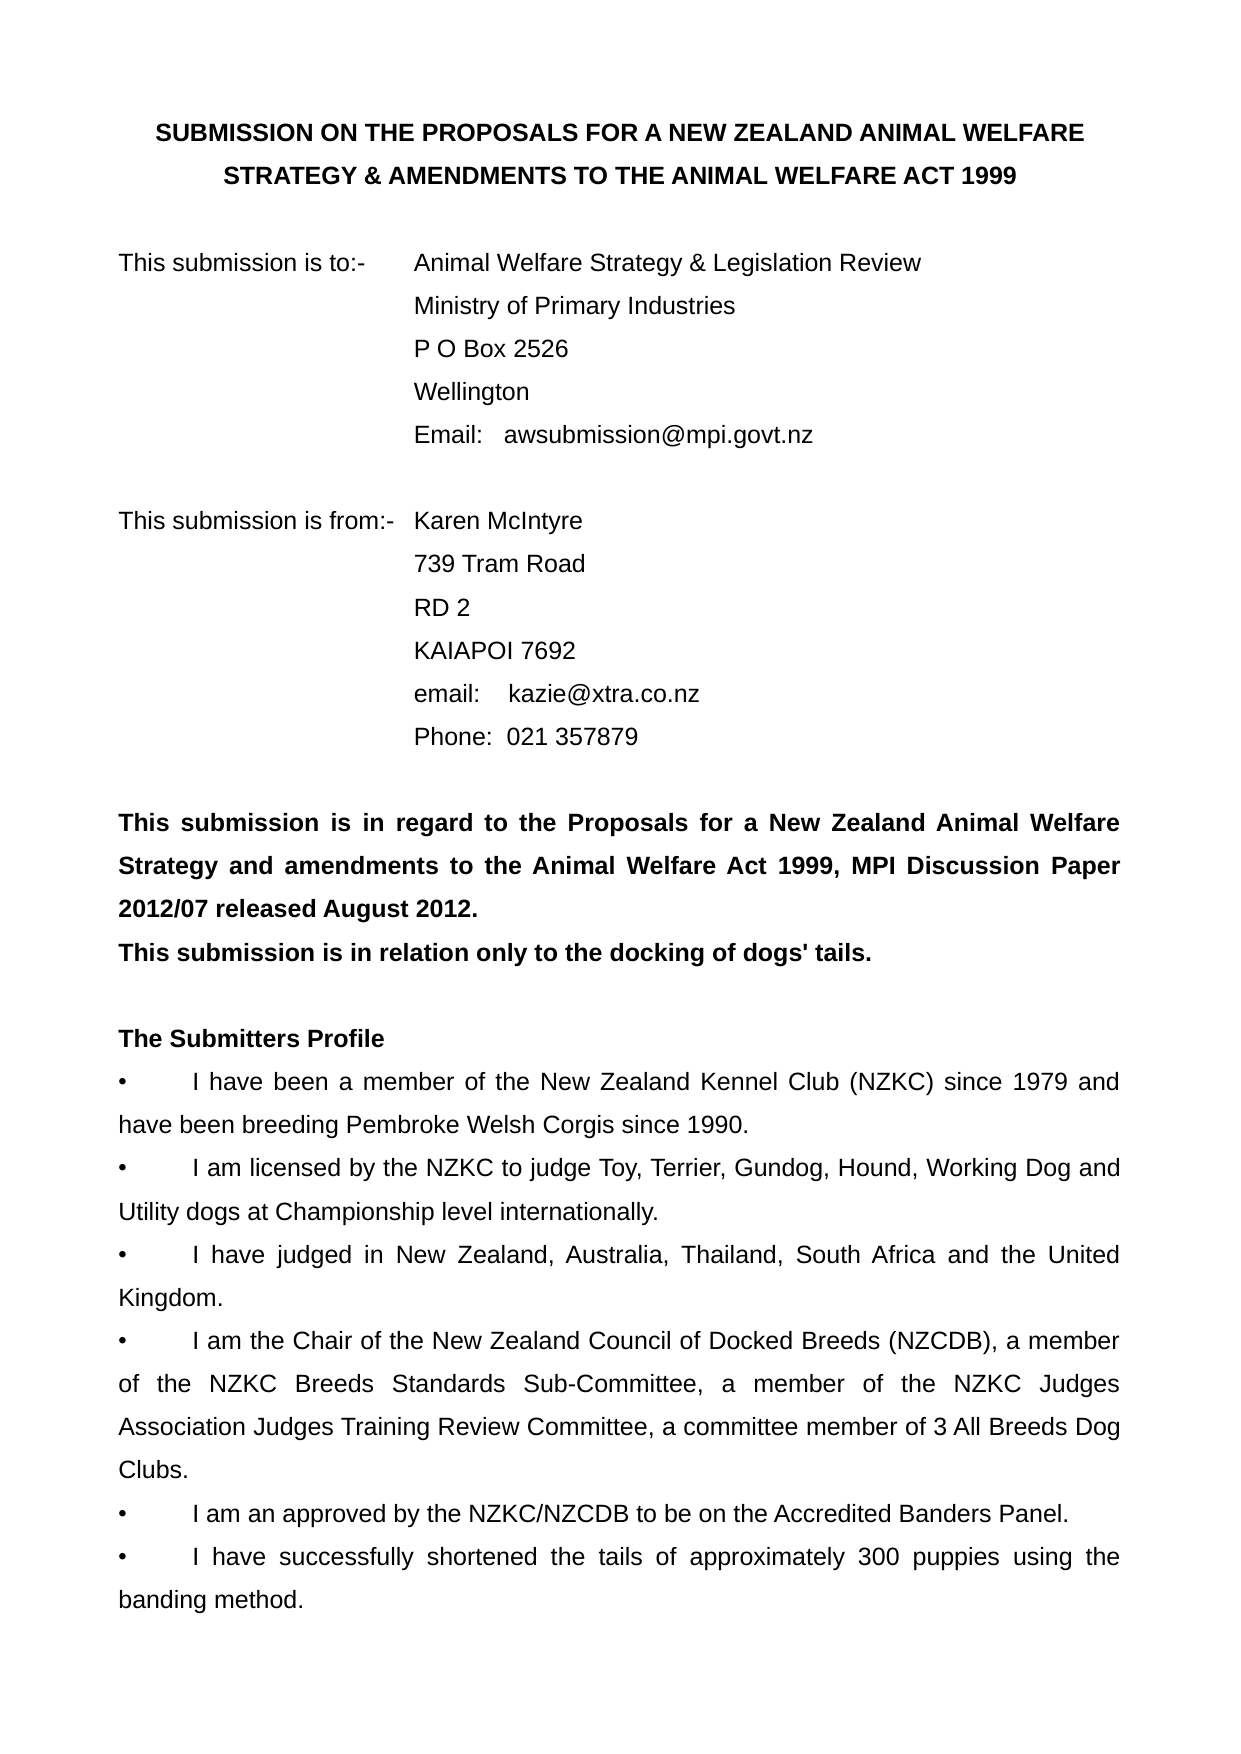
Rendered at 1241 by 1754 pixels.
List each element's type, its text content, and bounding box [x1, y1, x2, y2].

list I am an approved by the NZKC/NZCDB to be on the Accredited Banders Panel. [118, 1498, 1122, 1527]
text Ministry of Primary Industries [118, 291, 1122, 319]
list I am licensed by the NZKC to judge Toy, Terrier, Gundog, Hound, Working Dog and Utility dogs at Championship level internationally. [118, 1153, 1122, 1225]
text The Submitters Profile [118, 1024, 1122, 1052]
text KAIAPOI 7692 [118, 636, 1122, 664]
text SUBMISSION ON THE PROPOSALS FOR A NEW ZEALAND ANIMAL WELFARE STRATEGY & AMENDMENTS TO THE ANIMAL WELFARE ACT 1999 [118, 118, 1122, 190]
text P O Box 2526 [118, 334, 1122, 362]
text This submission is from:- Karen McIntyre [118, 506, 1122, 535]
text email: kazie@xtra.co.nz [118, 679, 1122, 707]
text Email: awsubmission@mpi.govt.nz [118, 420, 1122, 449]
text 739 Tram Road [118, 549, 1122, 578]
list I am the Chair of the New Zealand Council of Docked Breeds (NZCDB), a member of the NZKC Breeds Standards Sub-Committee, a member of the NZKC Judges Association Judges Training Review Committee, a committee member of 3 All Breeds Dog Clubs. [118, 1326, 1122, 1484]
list I have successfully shortened the tails of approximately 300 puppies using the banding method. [118, 1542, 1122, 1614]
text This submission is in relation only to the docking of dogs' tails. [118, 937, 1122, 966]
text This submission is in regard to the Proposals for a New Zealand Animal Welfare Strategy and amendments to the Animal Welfare Act 1999, MPI Discussion Paper 2012/07 released August 2012. [118, 808, 1122, 923]
text This submission is to:- Animal Welfare Strategy & Legislation Review [118, 247, 1122, 276]
list I have judged in New Zealand, Australia, Thailand, South Africa and the United Kingdom. [118, 1239, 1122, 1312]
text Phone: 021 357879 [118, 722, 1122, 751]
text RD 2 [118, 592, 1122, 621]
list I have been a member of the New Zealand Kennel Club (NZKC) since 1979 and have been breeding Pembroke Welsh Corgis since 1990. [118, 1067, 1122, 1139]
text Wellington [118, 377, 1122, 406]
